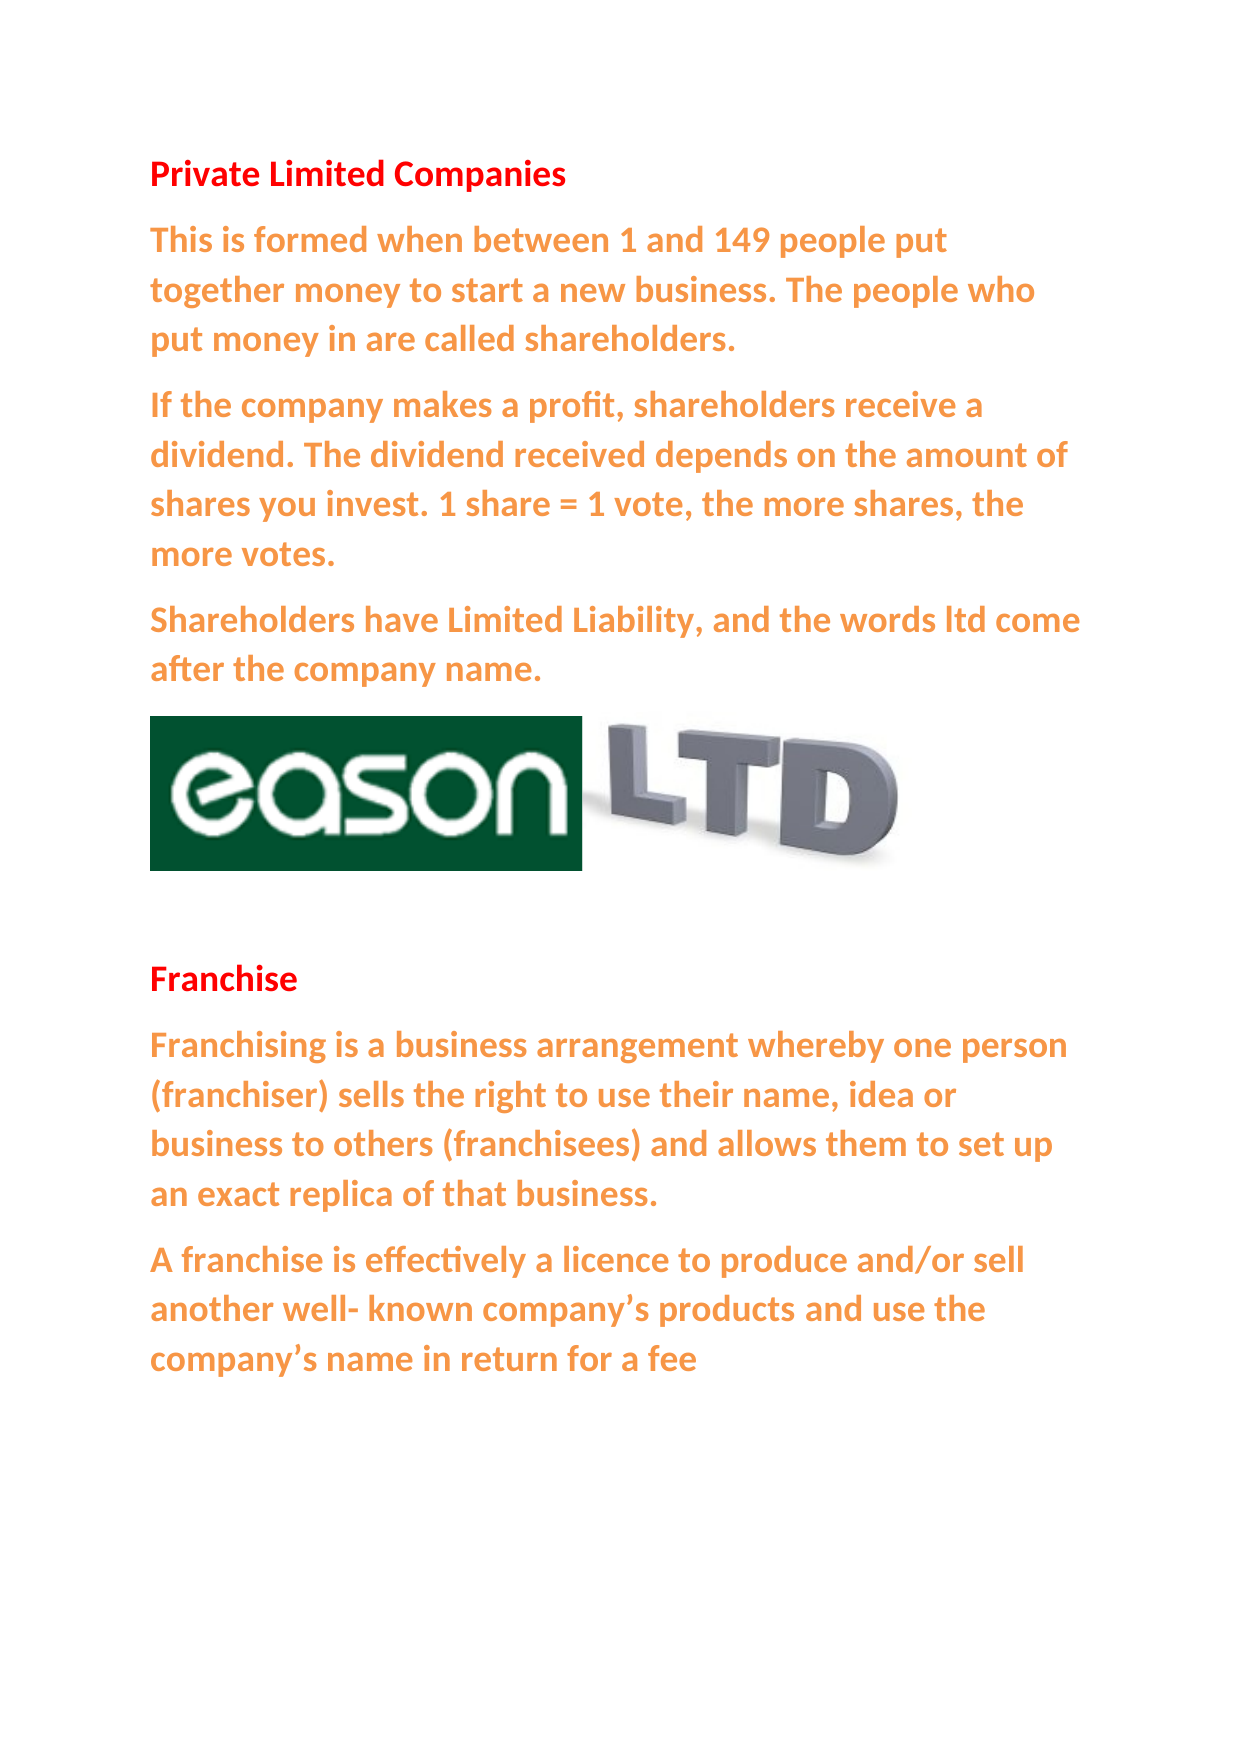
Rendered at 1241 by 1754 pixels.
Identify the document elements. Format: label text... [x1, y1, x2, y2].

text A franchise is effectively a licence to produce and/or sell another well- known company’s products and use the company’s name in return for a fee [150, 1236, 1090, 1381]
text This is formed when between 1 and 149 people put together money to start a new business. The people who put money in are called shareholders. [150, 216, 1090, 361]
text Franchising is a business arrangement whereby one person (franchiser) sells the right to use their name, idea or business to others (franchisees) and allows them to set up an exact replica of that business. [150, 1021, 1090, 1216]
text Franchise [150, 955, 1090, 1001]
text Shareholders have Limited Liability, and the words ltd come after the company name. [150, 596, 1090, 691]
text Private Limited Companies [150, 150, 1090, 196]
text If the company makes a profit, shareholders receive a dividend. The dividend received depends on the amount of shares you invest. 1 share = 1 vote, the more shares, the more votes. [150, 381, 1090, 576]
picture [150, 711, 915, 871]
